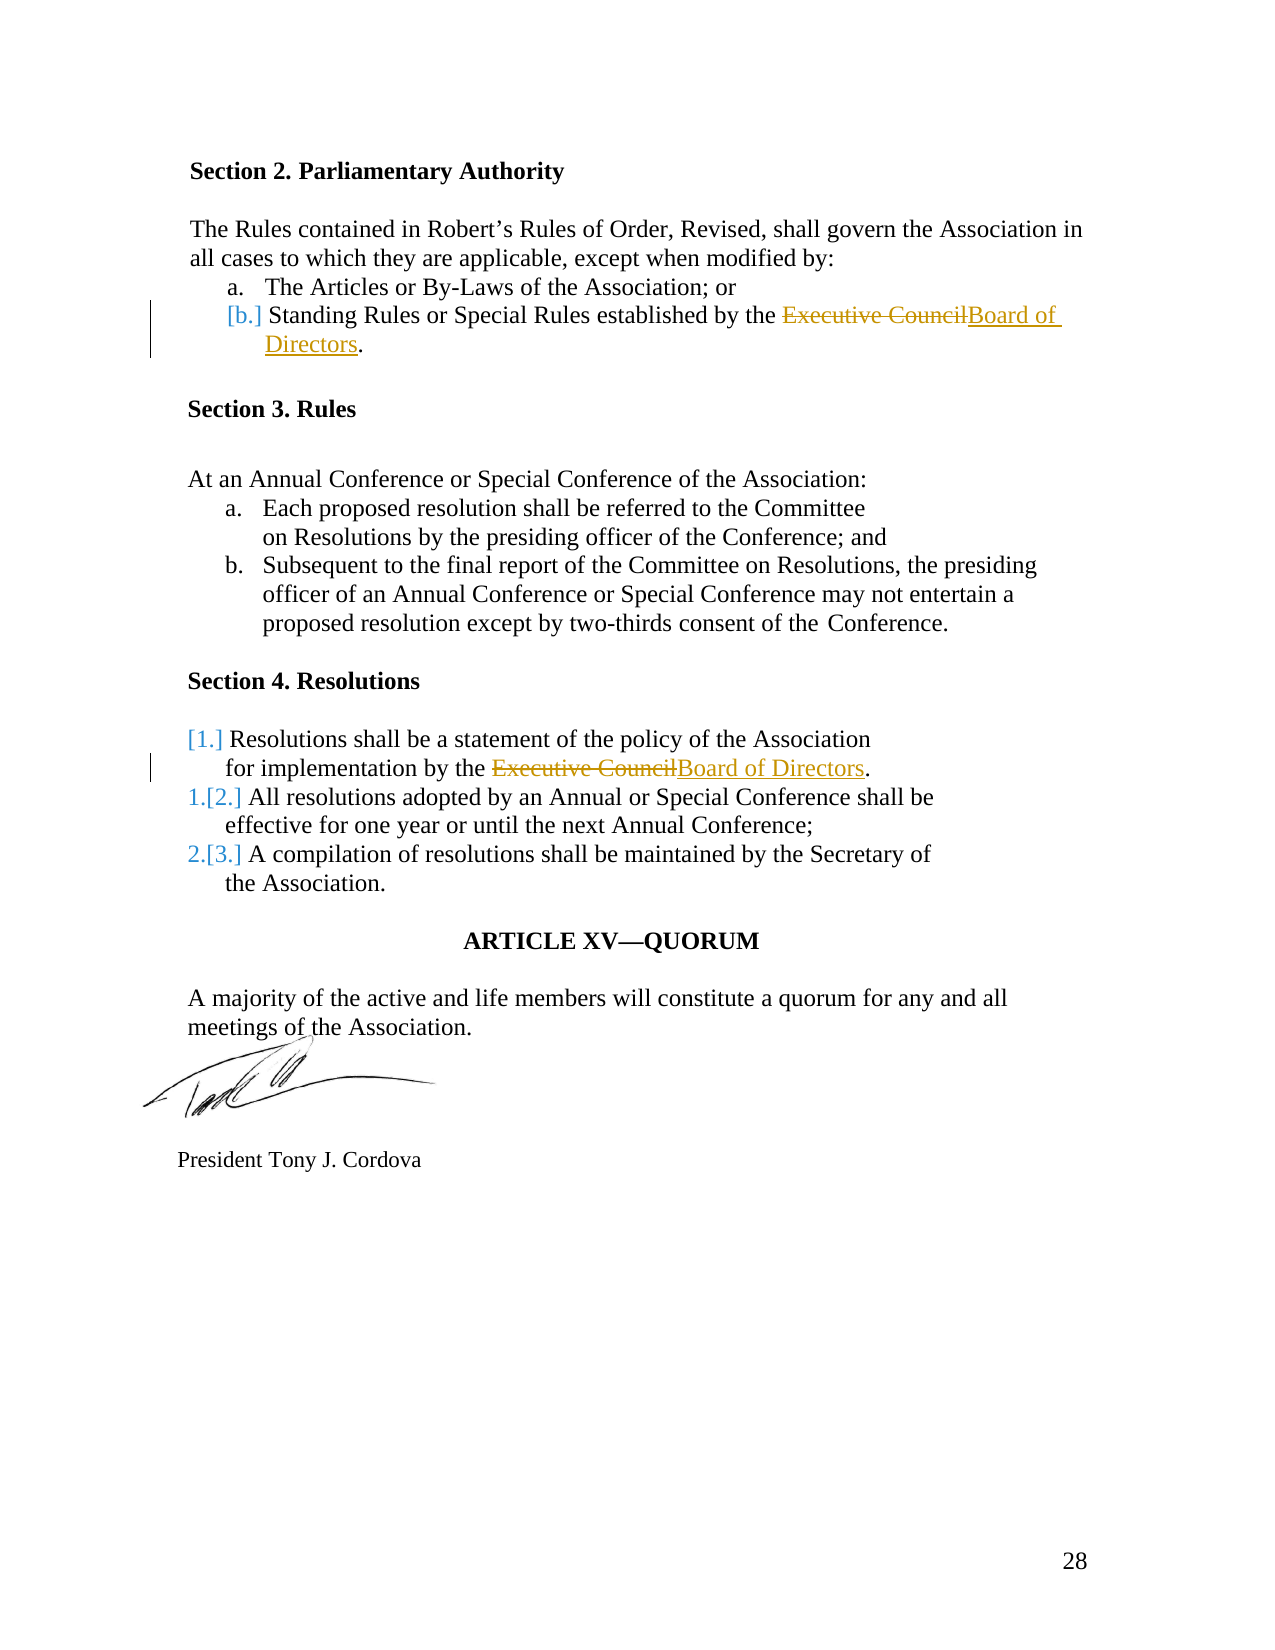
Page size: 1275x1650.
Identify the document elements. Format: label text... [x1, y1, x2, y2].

subtitle Section 2. Parliamentary Authority [189, 156, 1110, 185]
list Subsequent to the final report of the Committee on Resolutions, the presiding officer of an Annual Conference or Special Conference may not entertain a proposed resolution except by two-thirds consent of the Conference. [225, 551, 1038, 637]
list Standing Rules or Special Rules established by the . [227, 300, 1110, 358]
text At an Annual Conference or Special Conference of the Association: [187, 464, 1110, 493]
list Each proposed resolution shall be referred to the Committee on Resolutions by the presiding officer of the Conference; and [225, 493, 894, 551]
picture [136, 1028, 440, 1125]
subtitle Section 4. Resolutions [187, 666, 1110, 695]
text President Tony J. Cordova [177, 1146, 1110, 1172]
subtitle Section 3. Rules [187, 394, 1110, 423]
text The Rules contained in Robert’s Rules of Order, Revised, shall govern the Association in all cases to which they are applicable, except when modified by: [189, 214, 1085, 272]
list Resolutions shall be a statement of the policy of the Association for implementation by the . [187, 724, 899, 782]
list A compilation of resolutions shall be maintained by the Secretary of the Association. [187, 839, 942, 897]
list All resolutions adopted by an Annual or Special Conference shall be effective for one year or until the next Annual Conference; [187, 782, 1004, 839]
list The Articles or By-Laws of the Association; or [227, 272, 1110, 300]
subtitle ARTICLE XV—QUORUM [241, 926, 981, 955]
text A majority of the active and life members will constitute a quorum for any and all meetings of the Association. [187, 983, 1079, 1040]
